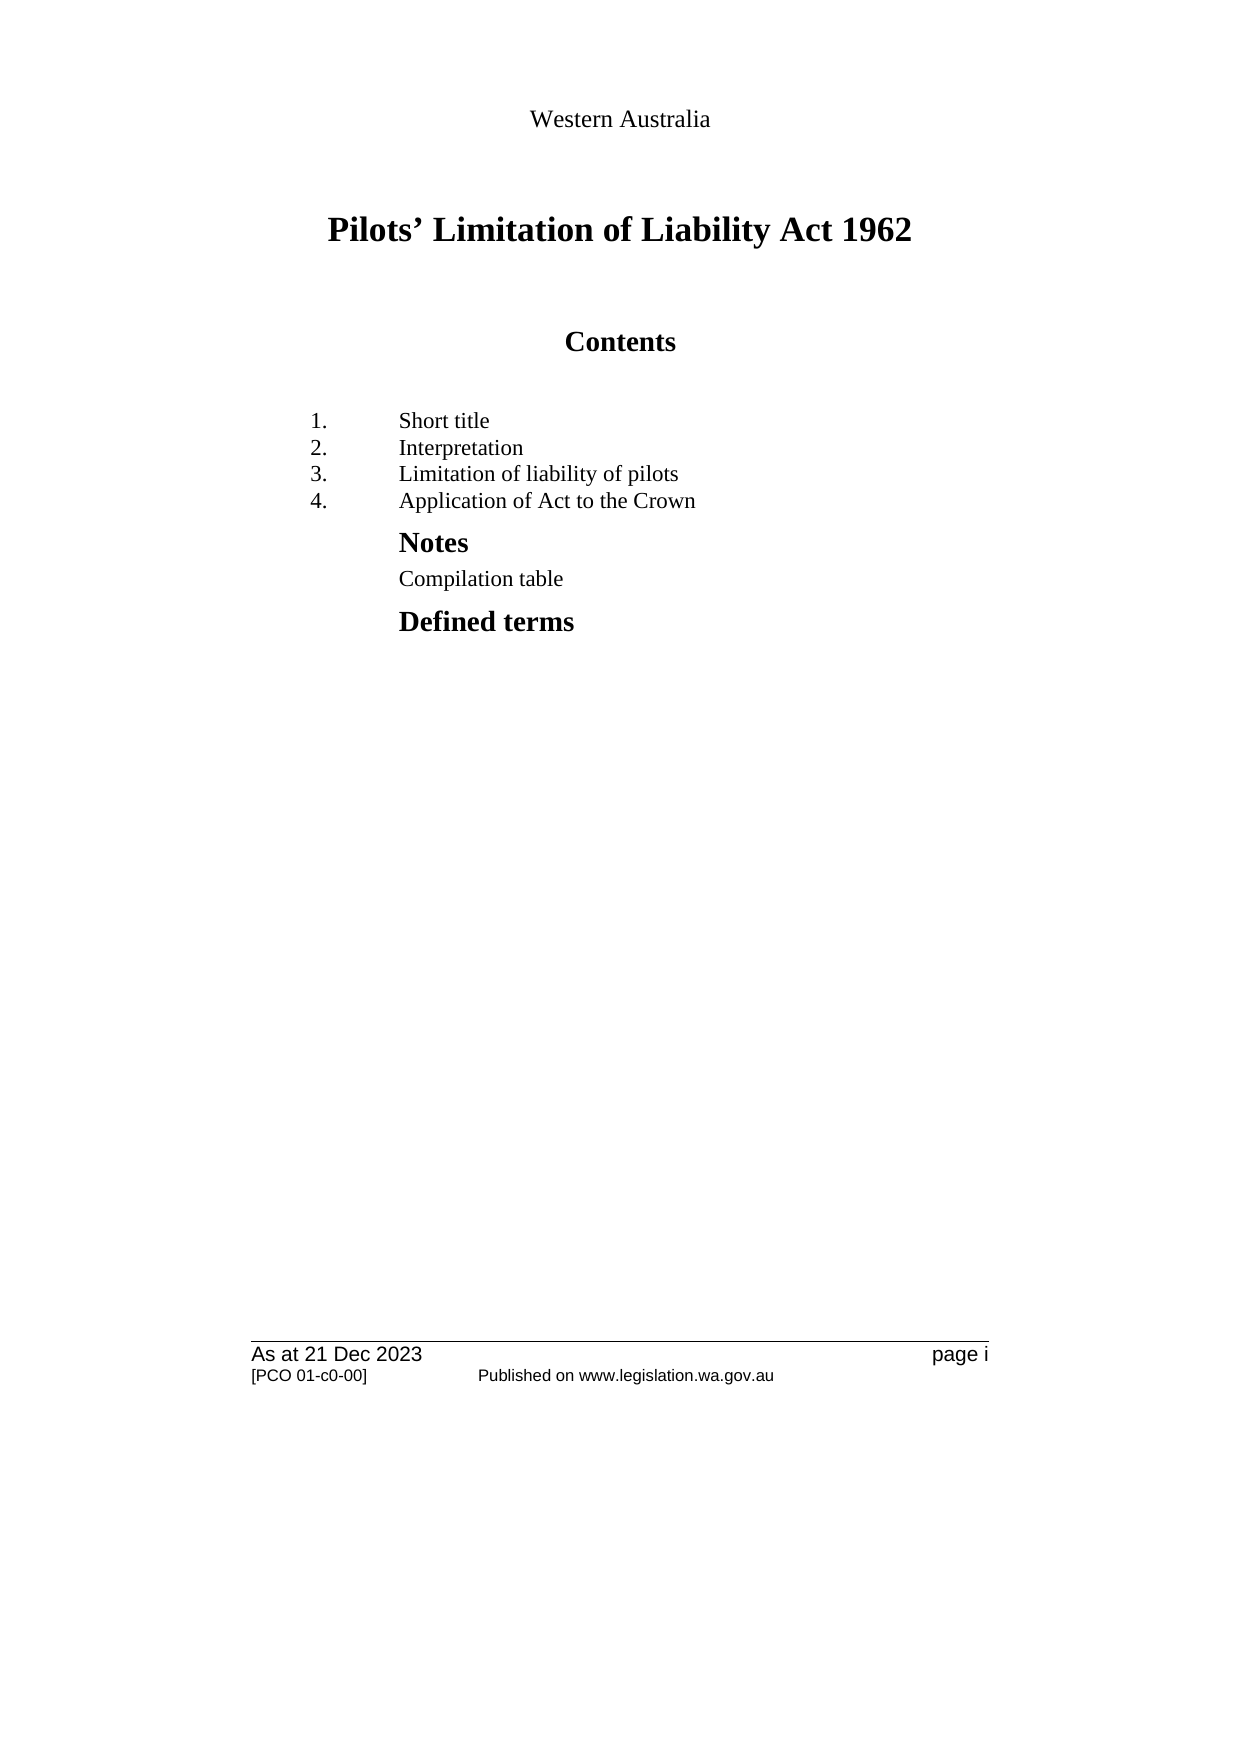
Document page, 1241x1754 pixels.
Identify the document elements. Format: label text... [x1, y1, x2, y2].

text 1. Short title 1 [310, 408, 871, 434]
text 3. Limitation of liability of pilots 1 [310, 460, 871, 487]
text Notes [399, 526, 871, 559]
text Defined terms [399, 604, 871, 638]
text 2. Interpretation 1 [310, 434, 871, 460]
text Compilation table 3 [310, 565, 871, 592]
text Contents [491, 324, 749, 358]
text 4. Application of Act to the Crown 2 [310, 487, 871, 513]
text Western Australia [251, 104, 989, 133]
text Pilots’ Limitation of Liability Act 1962 [251, 208, 989, 249]
